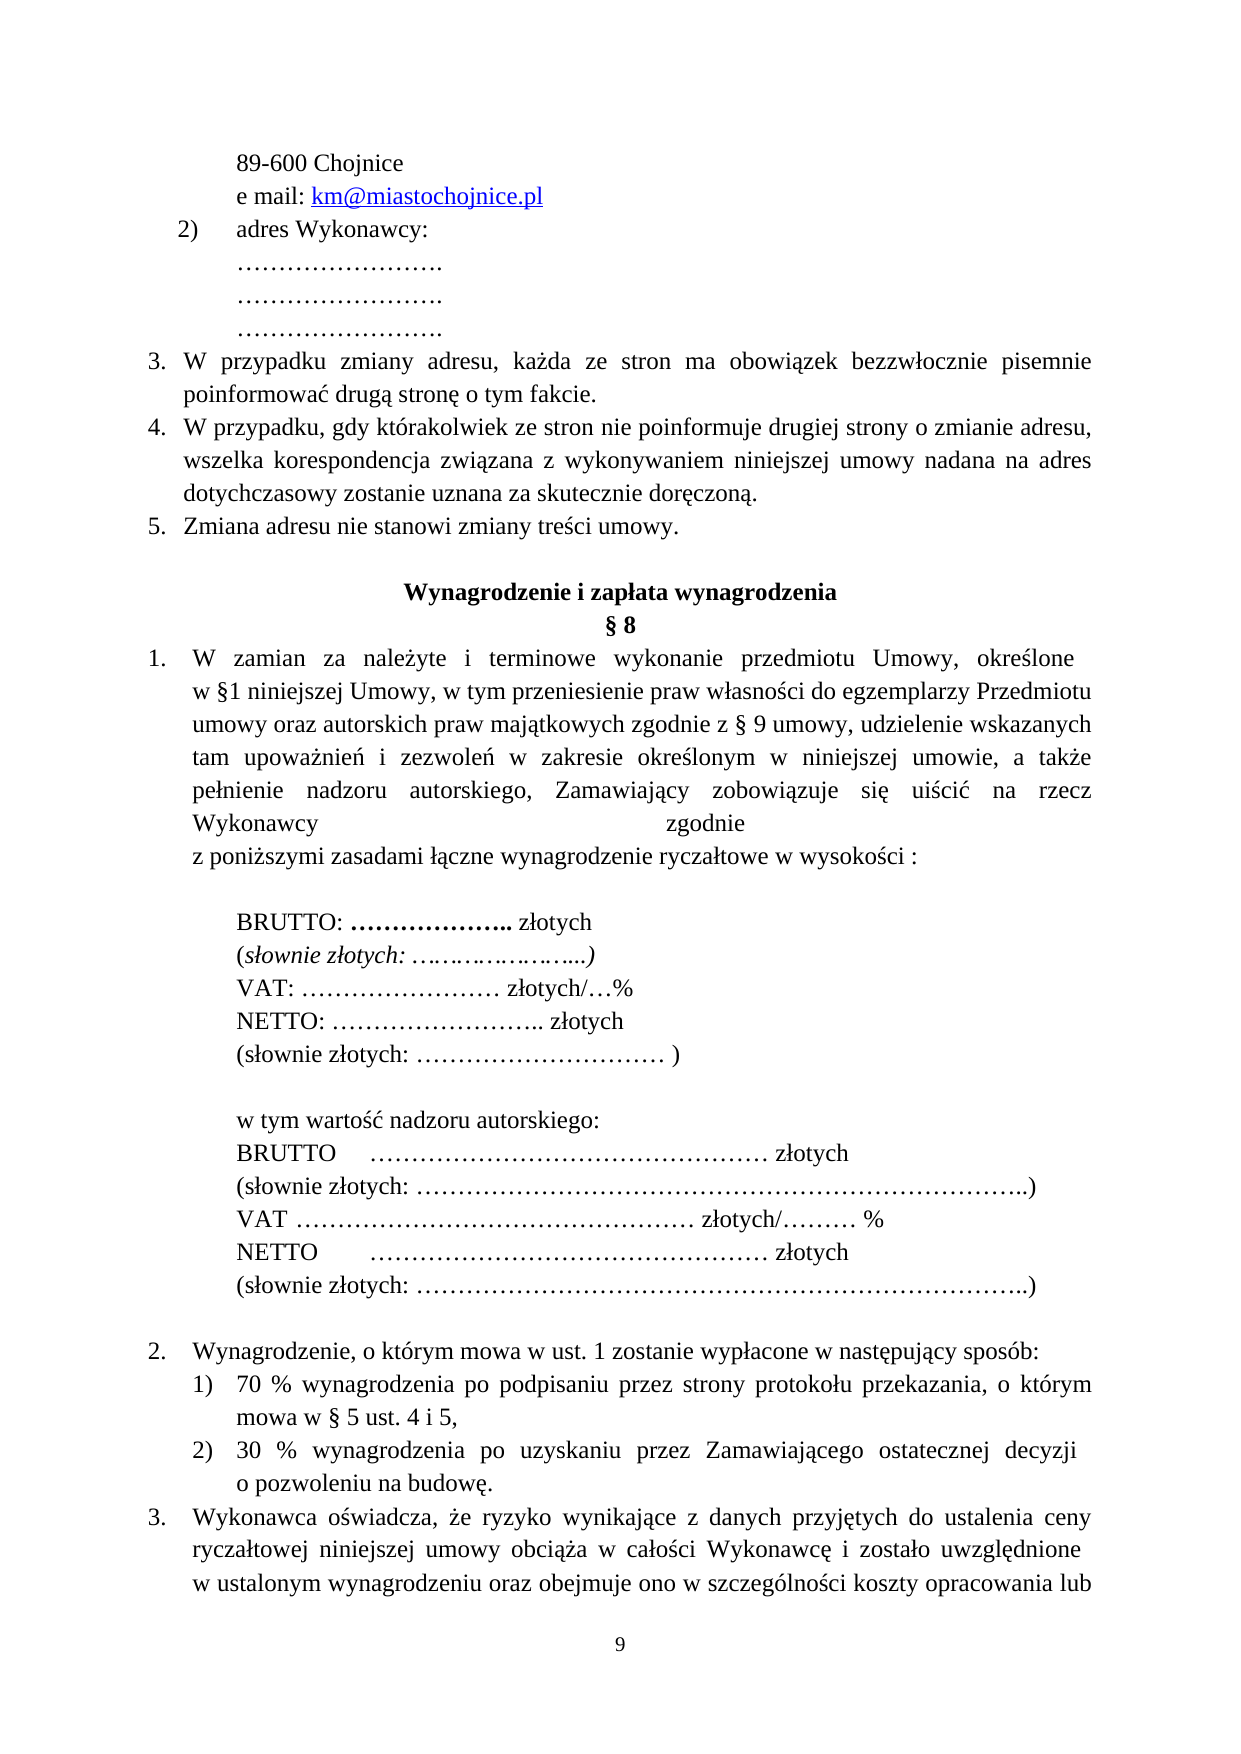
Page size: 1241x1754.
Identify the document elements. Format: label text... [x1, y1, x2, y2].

list W zamian za należyte i terminowe wykonanie przedmiotu Umowy, określone w §1 niniejszej Umowy, w tym przeniesienie praw własności do egzemplarzy Przedmiotu umowy oraz autorskich praw majątkowych zgodnie z § 9 umowy, udzielenie wskazanych tam upoważnień i zezwoleń w zakresie określonym w niniejszej umowie, a także pełnienie nadzoru autorskiego, Zamawiający zobowiązuje się uiścić na rzecz Wykonawcy zgodnie z poniższymi zasadami łączne wynagrodzenie ryczałtowe w wysokości : [148, 643, 1093, 870]
text (słownie złotych: …………………...) VAT: …………………… złotych/…% [236, 940, 1093, 1002]
list W przypadku, gdy którakolwiek ze stron nie poinformuje drugiej strony o zmianie adresu, wszelka korespondencja związana z wykonywaniem niniejszej umowy nadana na adres dotychczasowy zostanie uznana za skutecznie doręczoną. [148, 412, 1093, 507]
text (słownie złotych: ………………………………………………………………..) [236, 1270, 1093, 1299]
list 89-600 Chojnice [236, 148, 1093, 176]
text BRUTTO ………………………………………… złotych [236, 1138, 1093, 1167]
text NETTO: …………………….. złotych [236, 1006, 1093, 1035]
text BRUTTO: ……………….. złotych [236, 907, 1093, 936]
list W przypadku zmiany adresu, każda ze stron ma obowiązek bezzwłocznie pisemnie poinformować drugą stronę o tym fakcie. [148, 346, 1093, 408]
text § 8 [148, 610, 1093, 639]
list ……………………. [236, 313, 1093, 342]
list ……………………. [236, 280, 1093, 308]
list 70 % wynagrodzenia po podpisaniu przez strony protokołu przekazania, o którym mowa w § 5 ust. 4 i 5, [192, 1369, 1093, 1431]
text w tym wartość nadzoru autorskiego: [236, 1105, 1093, 1134]
list Wynagrodzenie, o którym mowa w ust. 1 zostanie wypłacone w następujący sposób: [148, 1336, 1093, 1365]
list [148, 1502, 1093, 1596]
text NETTO ………………………………………… złotych [236, 1237, 1093, 1266]
list adres Wykonawcy: [177, 214, 1093, 242]
text Wynagrodzenie i zapłata wynagrodzenia [148, 577, 1093, 606]
list 30 % wynagrodzenia po uzyskaniu przez Zamawiającego ostatecznej decyzji o pozwoleniu na budowę. [192, 1436, 1093, 1497]
text VAT ………………………………………… złotych/……… % [236, 1204, 1093, 1233]
list e mail: km@miastochojnice.pl [236, 181, 1093, 209]
text (słownie złotych: ………………………… ) [236, 1039, 1093, 1068]
list ……………………. [236, 247, 1093, 276]
text (słownie złotych: ………………………………………………………………..) [236, 1171, 1093, 1200]
list Zmiana adresu nie stanowi zmiany treści umowy. [148, 511, 1093, 540]
